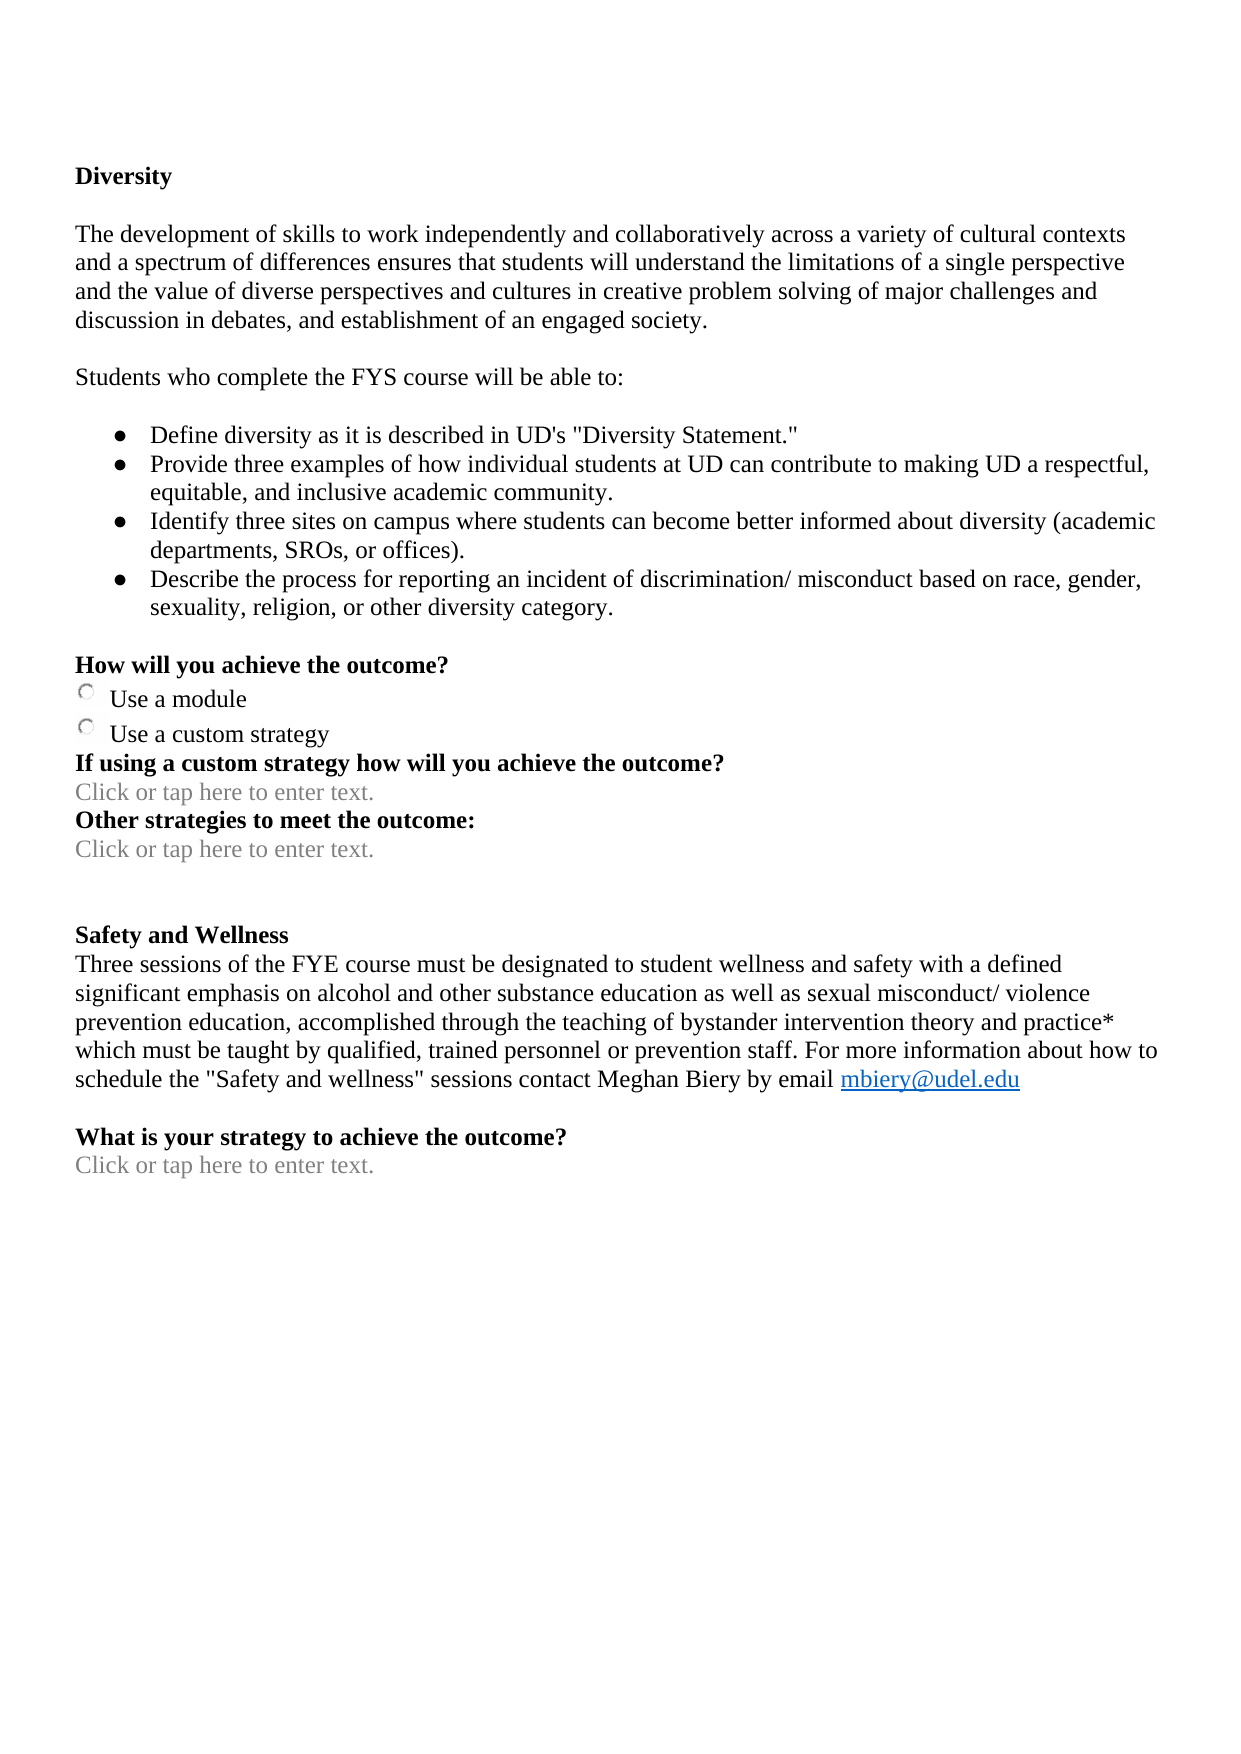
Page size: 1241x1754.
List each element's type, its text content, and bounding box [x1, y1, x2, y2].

text How will you achieve the outcome? [75, 650, 1165, 679]
text Click or tap here to enter text. [75, 834, 1165, 863]
text Click or tap here to enter text. [75, 1150, 1165, 1179]
text Use a custom strategy [75, 713, 1165, 748]
text Click or tap here to enter text. [75, 777, 1165, 805]
list Identify three sites on campus where students can become better informed about diversity (academic departments, SROs, or offices). [112, 506, 1165, 564]
text Students who complete the FYS course will be able to: [75, 362, 1165, 391]
text The development of skills to work independently and collaboratively across a variety of cultural contexts and a spectrum of differences ensures that students will understand the limitations of a single perspective and the value of diverse perspectives and cultures in creative problem solving of major challenges and discussion in debates, and establishment of an engaged society. [75, 219, 1165, 334]
text What is your strategy to achieve the outcome? [75, 1122, 1165, 1150]
text Safety and Wellness [75, 920, 1165, 949]
text Other strategies to meet the outcome: [75, 805, 1165, 834]
text Three sessions of the FYE course must be designated to student wellness and safety with a defined significant emphasis on alcohol and other substance education as well as sexual misconduct/ violence prevention education, accomplished through the teaching of bystander intervention theory and practice* which must be taught by qualified, trained personnel or prevention staff. For more information about how to schedule the "Safety and wellness" sessions contact Meghan Biery by email mbiery@udel.edu [75, 949, 1165, 1093]
text If using a custom strategy how will you achieve the outcome? [75, 748, 1165, 777]
list Describe the process for reporting an incident of discrimination/ misconduct based on race, gender, sexuality, religion, or other diversity category. [112, 564, 1165, 621]
picture [75, 678, 110, 708]
list Provide three examples of how individual students at UD can contribute to making UD a respectful, equitable, and inclusive academic community. [112, 449, 1165, 506]
text Use a module [75, 679, 1165, 713]
text Diversity [75, 161, 1165, 190]
list Define diversity as it is described in UD's "Diversity Statement." [112, 420, 1165, 449]
picture [75, 713, 110, 743]
